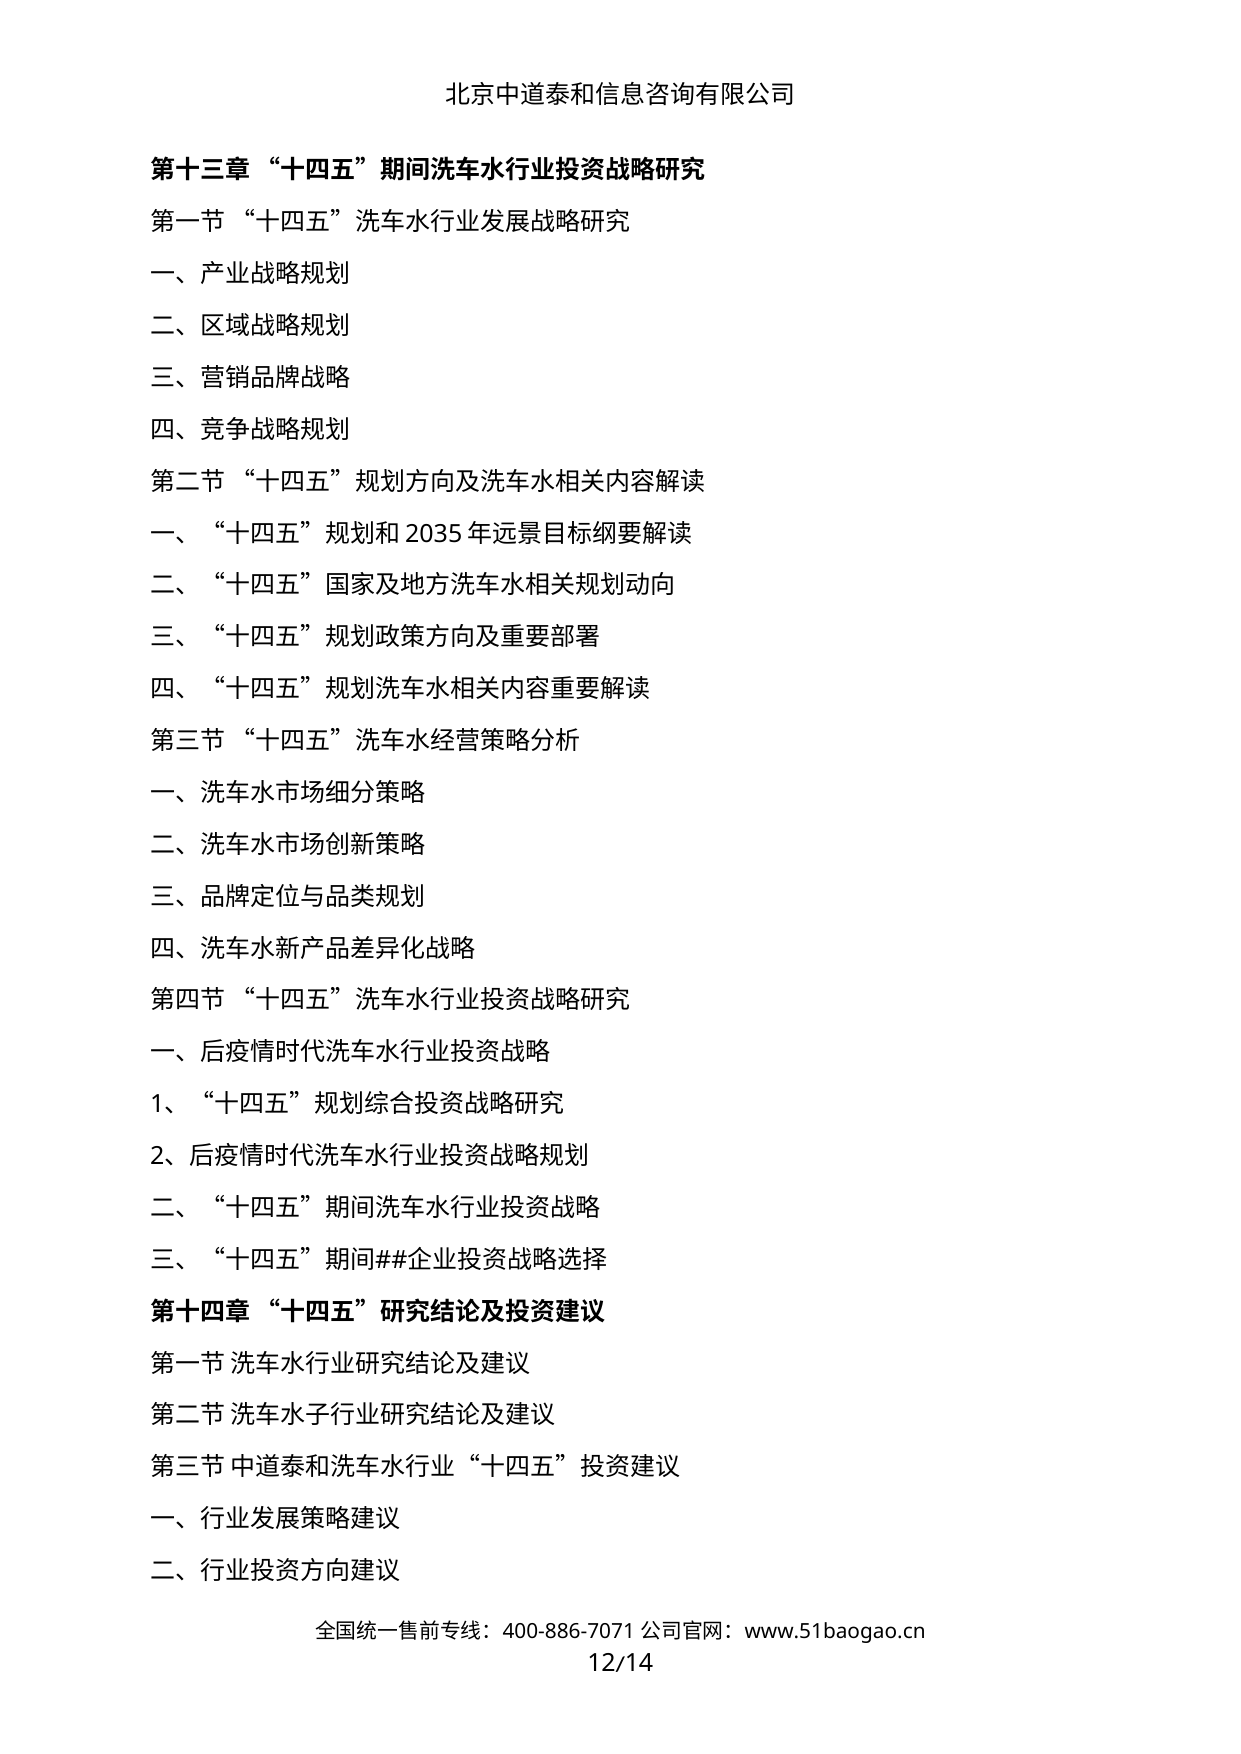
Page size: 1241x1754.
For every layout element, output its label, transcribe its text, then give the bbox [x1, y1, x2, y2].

text 第二节 “十四五”规划方向及洗车水相关内容解读 [150, 461, 1090, 497]
text 三、品牌定位与品类规划 [150, 876, 1090, 912]
text 二、洗车水市场创新策略 [150, 824, 1090, 861]
text 1、“十四五”规划综合投资战略研究 [150, 1084, 1090, 1120]
text 2、后疫情时代洗车水行业投资战略规划 [150, 1136, 1090, 1172]
text 四、竞争战略规划 [150, 409, 1090, 446]
text 第四节 “十四五”洗车水行业投资战略研究 [150, 980, 1090, 1016]
text 三、营销品牌战略 [150, 357, 1090, 394]
text 二、行业投资方向建议 [150, 1551, 1090, 1587]
text 二、“十四五”期间洗车水行业投资战略 [150, 1187, 1090, 1224]
text 二、区域战略规划 [150, 306, 1090, 342]
text 第一节 洗车水行业研究结论及建议 [150, 1343, 1090, 1379]
text 三、“十四五”期间##企业投资战略选择 [150, 1239, 1090, 1276]
text 第十四章 “十四五”研究结论及投资建议 [150, 1291, 1090, 1327]
text 第二节 洗车水子行业研究结论及建议 [150, 1395, 1090, 1431]
text 第三节 “十四五”洗车水经营策略分析 [150, 721, 1090, 757]
text 三、“十四五”规划政策方向及重要部署 [150, 617, 1090, 653]
text 第三节 中道泰和洗车水行业“十四五”投资建议 [150, 1447, 1090, 1483]
text 一、行业发展策略建议 [150, 1499, 1090, 1535]
text 一、洗车水市场细分策略 [150, 772, 1090, 809]
text 第十三章 “十四五”期间洗车水行业投资战略研究 [150, 150, 1090, 186]
text 一、产业战略规划 [150, 254, 1090, 290]
text 一、后疫情时代洗车水行业投资战略 [150, 1032, 1090, 1068]
text 二、“十四五”国家及地方洗车水相关规划动向 [150, 565, 1090, 601]
text 四、洗车水新产品差异化战略 [150, 928, 1090, 964]
text 一、“十四五”规划和2035年远景目标纲要解读 [150, 513, 1090, 549]
text 第一节 “十四五”洗车水行业发展战略研究 [150, 202, 1090, 238]
text 四、“十四五”规划洗车水相关内容重要解读 [150, 669, 1090, 705]
